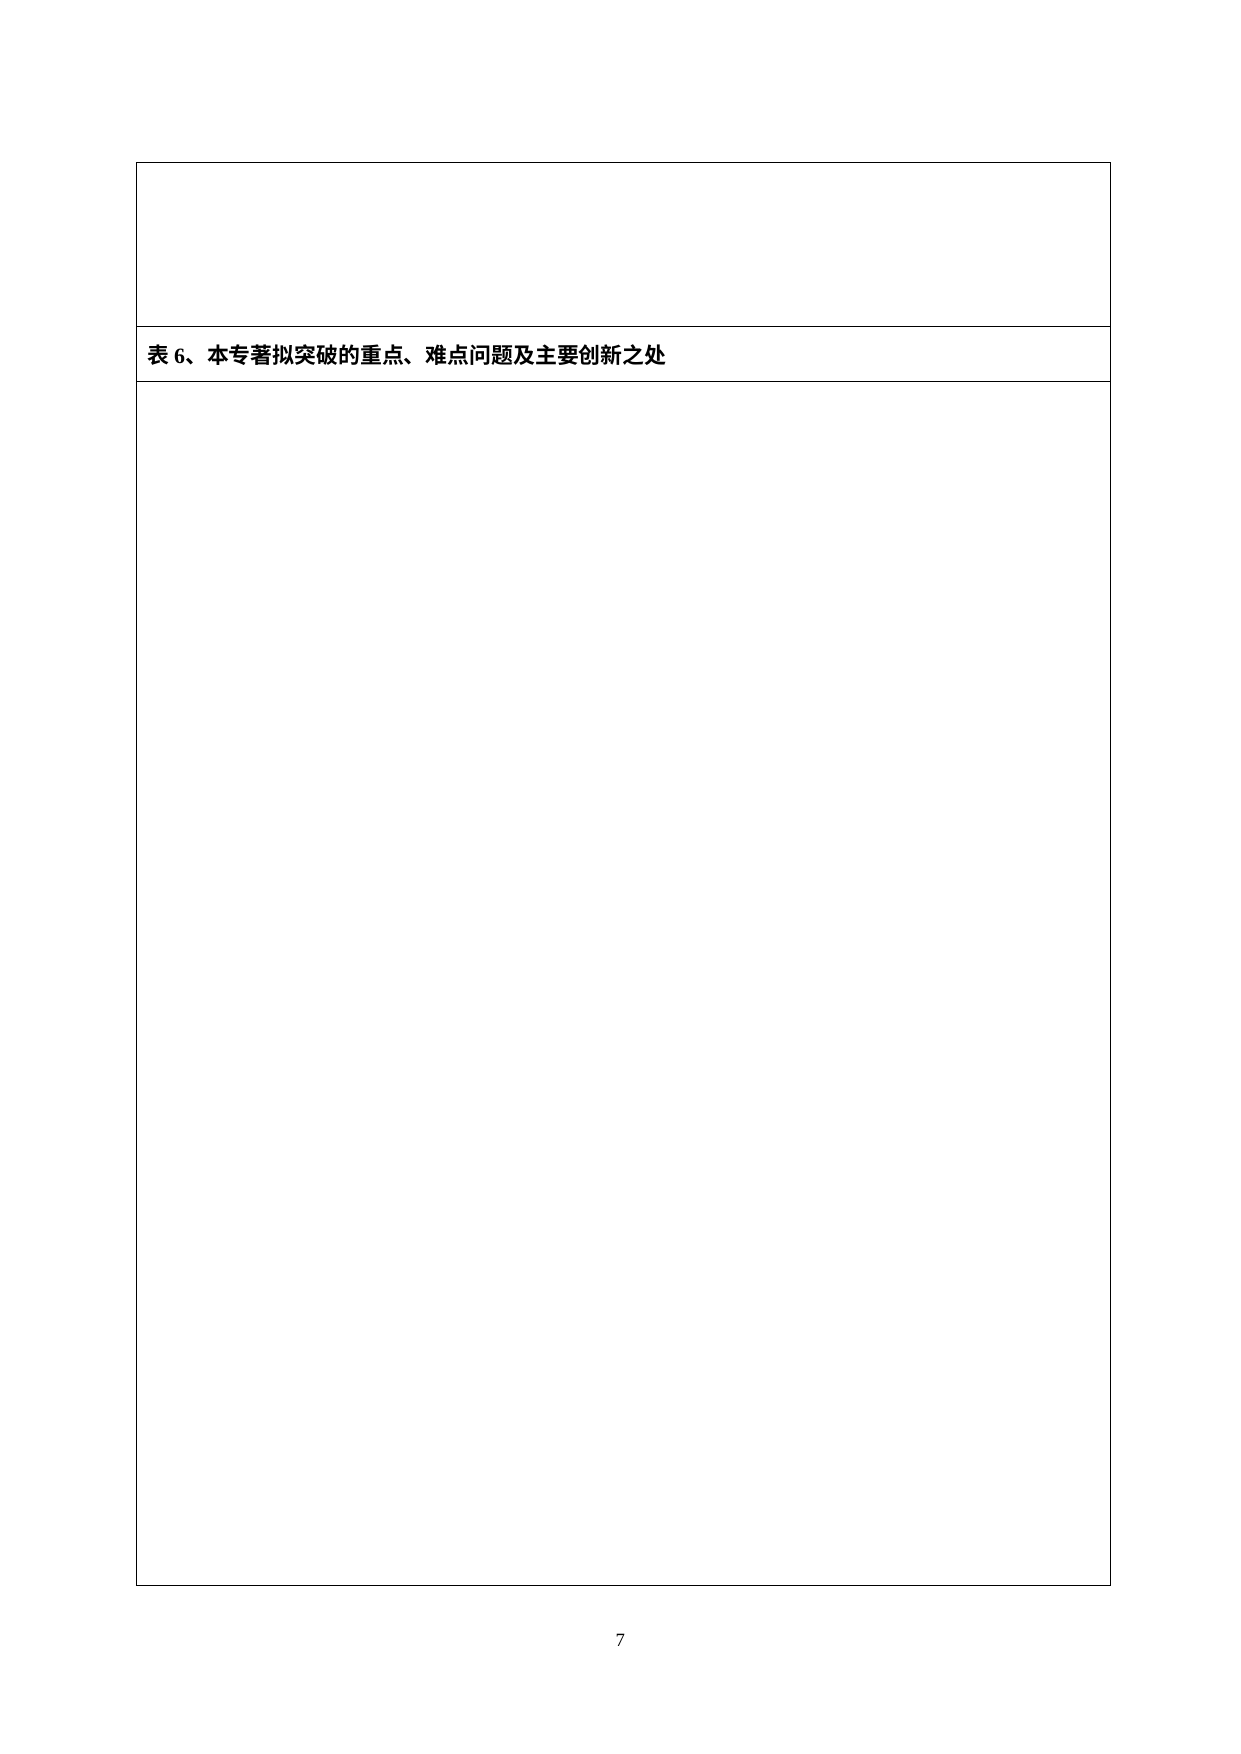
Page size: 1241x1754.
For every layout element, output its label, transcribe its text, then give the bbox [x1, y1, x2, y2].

table_cell [137, 382, 1110, 1585]
table_cell 表6、本专著拟突破的重点、难点问题及主要创新之处 [137, 327, 1110, 381]
table_cell [137, 163, 1110, 326]
